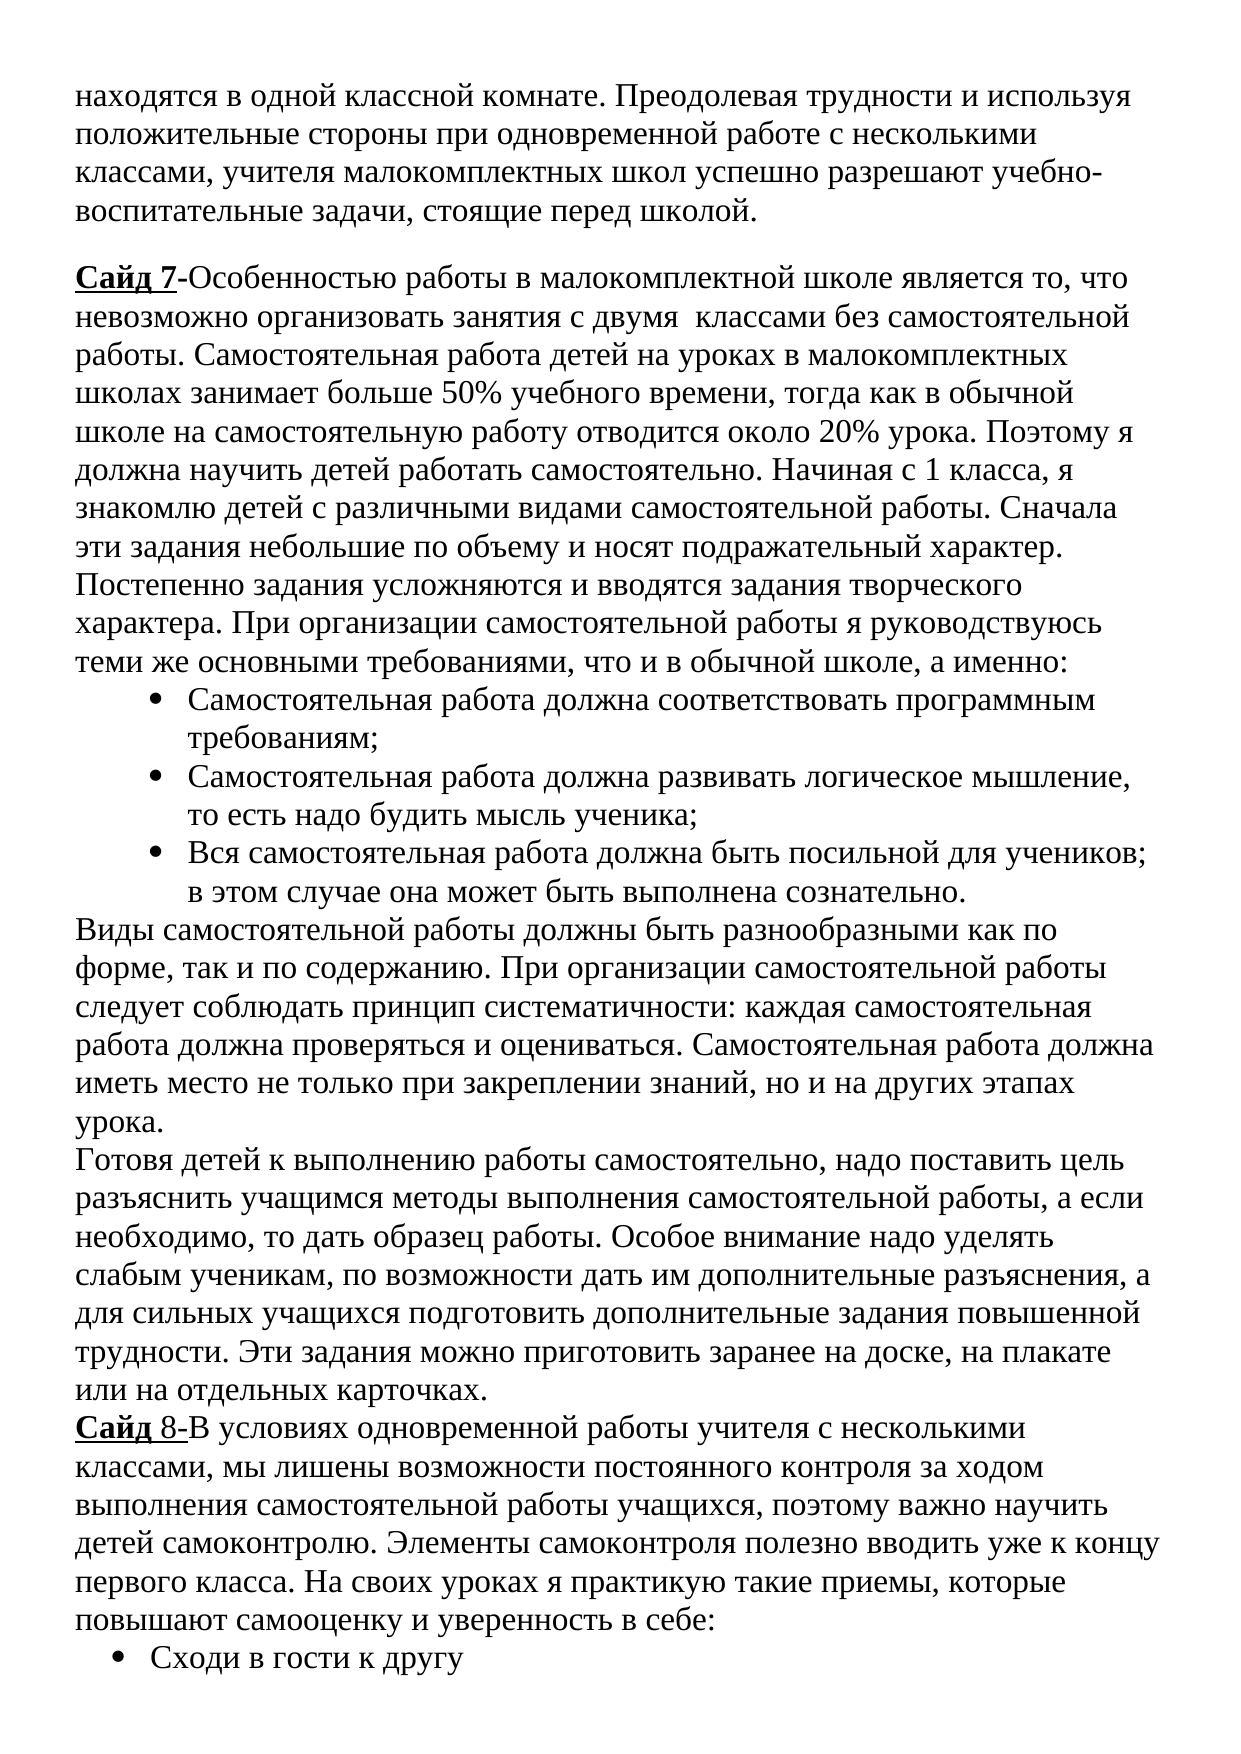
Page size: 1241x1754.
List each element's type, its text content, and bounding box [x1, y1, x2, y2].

list Самостоятельная работа должна соответствовать программным требованиям; [150, 679, 1165, 756]
text Готовя детей к выполнению работы самостоятельно, надо поставить цель разъяснить учащимся методы выполнения самостоятельной работы, а если необходимо, то дать образец работы. Особое внимание надо уделять слабым ученикам, по возможности дать им дополнительные разъяснения, а для сильных учащихся подготовить дополнительные задания повышенной трудности. Эти задания можно приготовить заранее на доске, на плакате или на отдельных карточках. [75, 1139, 1165, 1407]
text Сайд 8-В условиях одновременной работы учителя с несколькими классами, мы лишены возможности постоянного контроля за ходом выполнения самостоятельной работы учащихся, поэтому важно научить детей самоконтролю. Элементы самоконтроля полезно вводить уже к концу первого класса. На своих уроках я практикую такие приемы, которые повышают самооценку и уверенность в себе: [75, 1407, 1165, 1637]
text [75, 75, 1165, 228]
list Вся самостоятельная работа должна быть посильной для учеников; в этом случае она может быть выполнена сознательно. [150, 832, 1165, 909]
text Виды самостоятельной работы должны быть разнообразными как по форме, так и по содержанию. При организации самостоятельной работы следует соблюдать принцип систематичности: каждая самостоятельная работа должна проверяться и оцениваться. Самостоятельная работа должна иметь место не только при закреплении знаний, но и на других этапах урока. [75, 909, 1165, 1139]
text Сайд 7-Особенностью работы в малокомплектной школе является то, что невозможно организовать занятия с двумя классами без самостоятельной работы. Самостоятельная работа детей на уроках в малокомплектных школах занимает больше 50% учебного времени, тогда как в обычной школе на самостоятельную работу отводится около 20% урока. Поэтому я должна научить детей работать самостоятельно. Начиная с 1 класса, я знакомлю детей с различными видами самостоятельной работы. Сначала эти задания небольшие по объему и носят подражательный характер. Постепенно задания усложняются и вводятся задания творческого характера. При организации самостоятельной работы я руководствуюсь теми же основными требованиями, что и в обычной школе, а именно: [75, 257, 1165, 679]
list Самостоятельная работа должна развивать логическое мышление, то есть надо будить мысль ученика; [150, 756, 1165, 832]
list Сходи в гости к другу [112, 1637, 1165, 1676]
